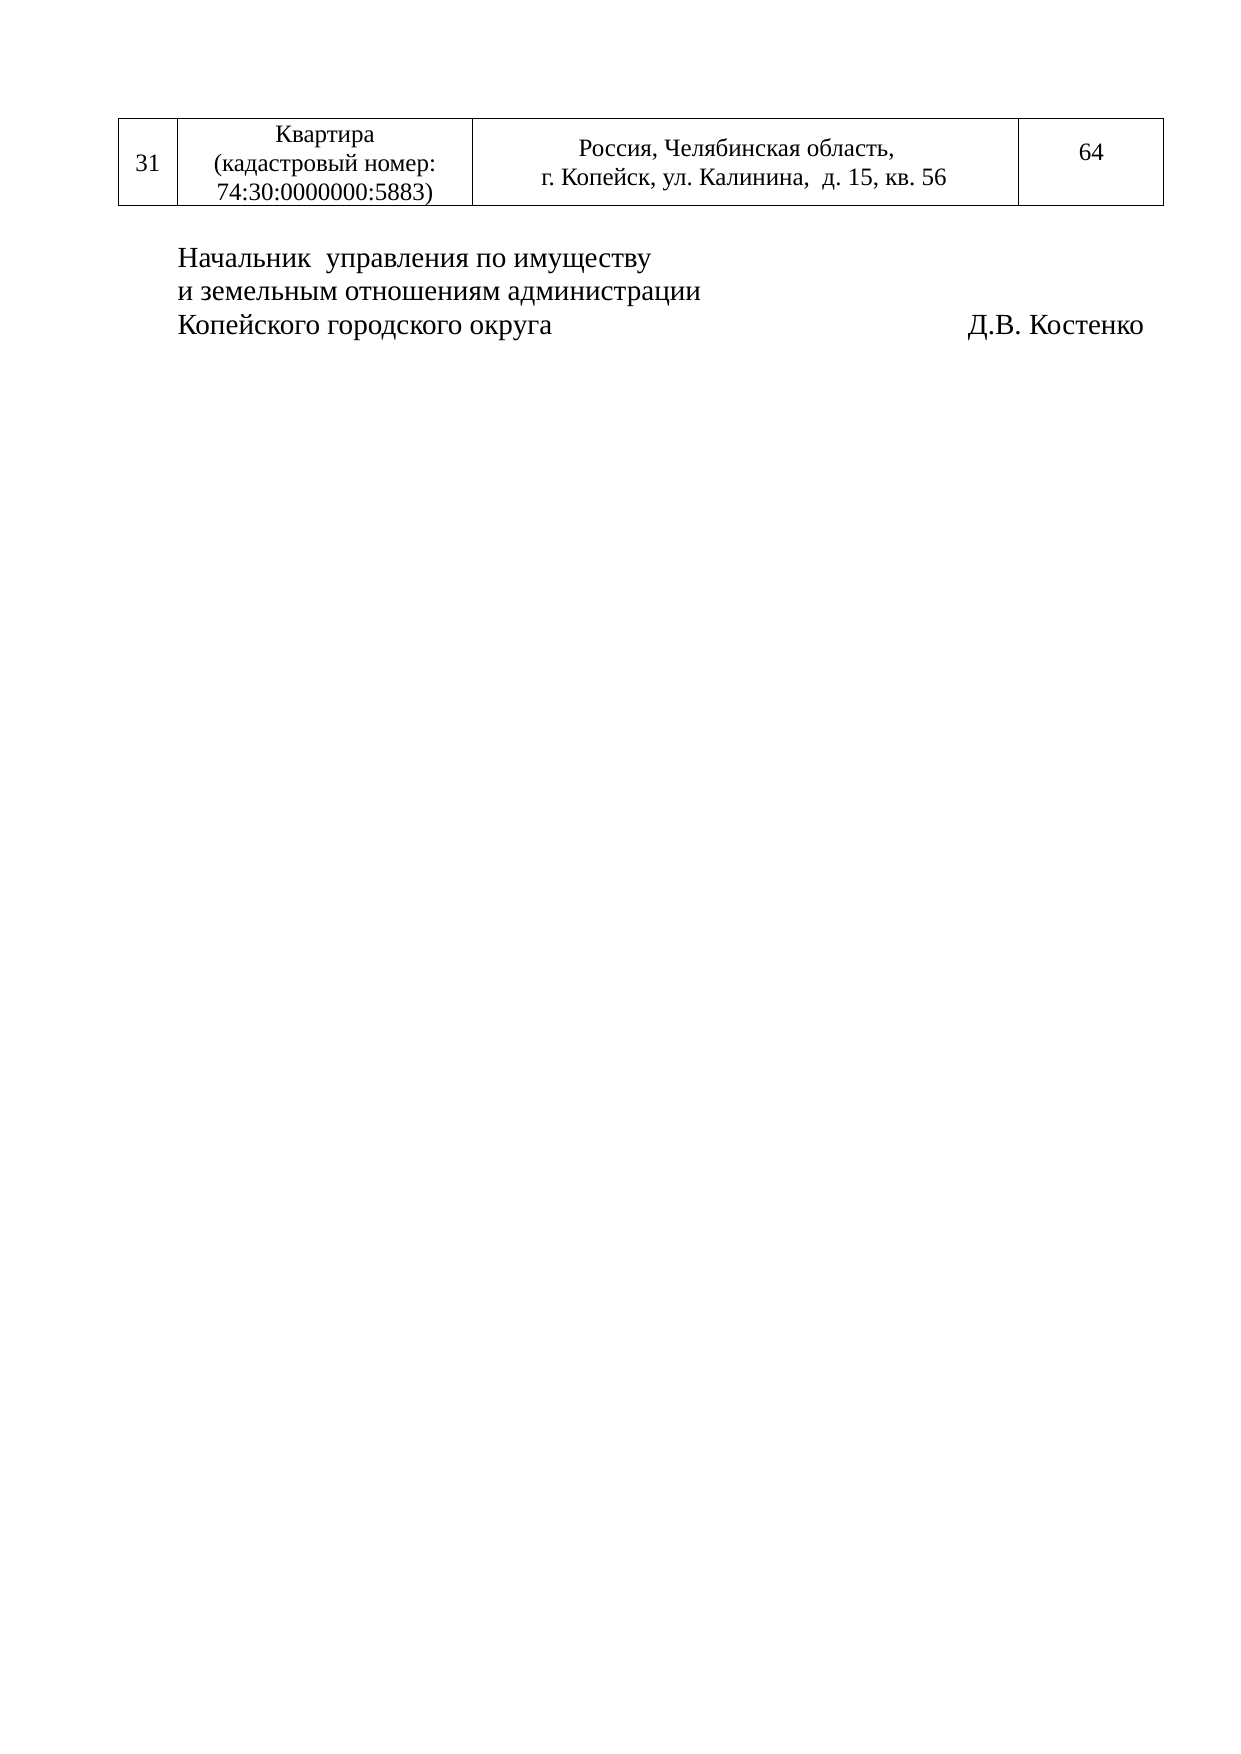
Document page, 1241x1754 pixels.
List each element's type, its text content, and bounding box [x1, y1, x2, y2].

text и земельным отношениям администрации [177, 273, 1152, 307]
text Начальник управления по имуществу [177, 240, 1152, 273]
text Копейского городского округа Д.В. Костенко [177, 307, 1152, 341]
table_cell Квартира (кадастровый номер: 74:30:0000000:5883) [178, 119, 472, 205]
table_cell Россия, Челябинская область, г. Копейск, ул. Калинина, д. 15, кв. 56 [473, 119, 1018, 205]
table_cell 64 [1019, 119, 1163, 205]
table_cell 31 [119, 119, 177, 205]
